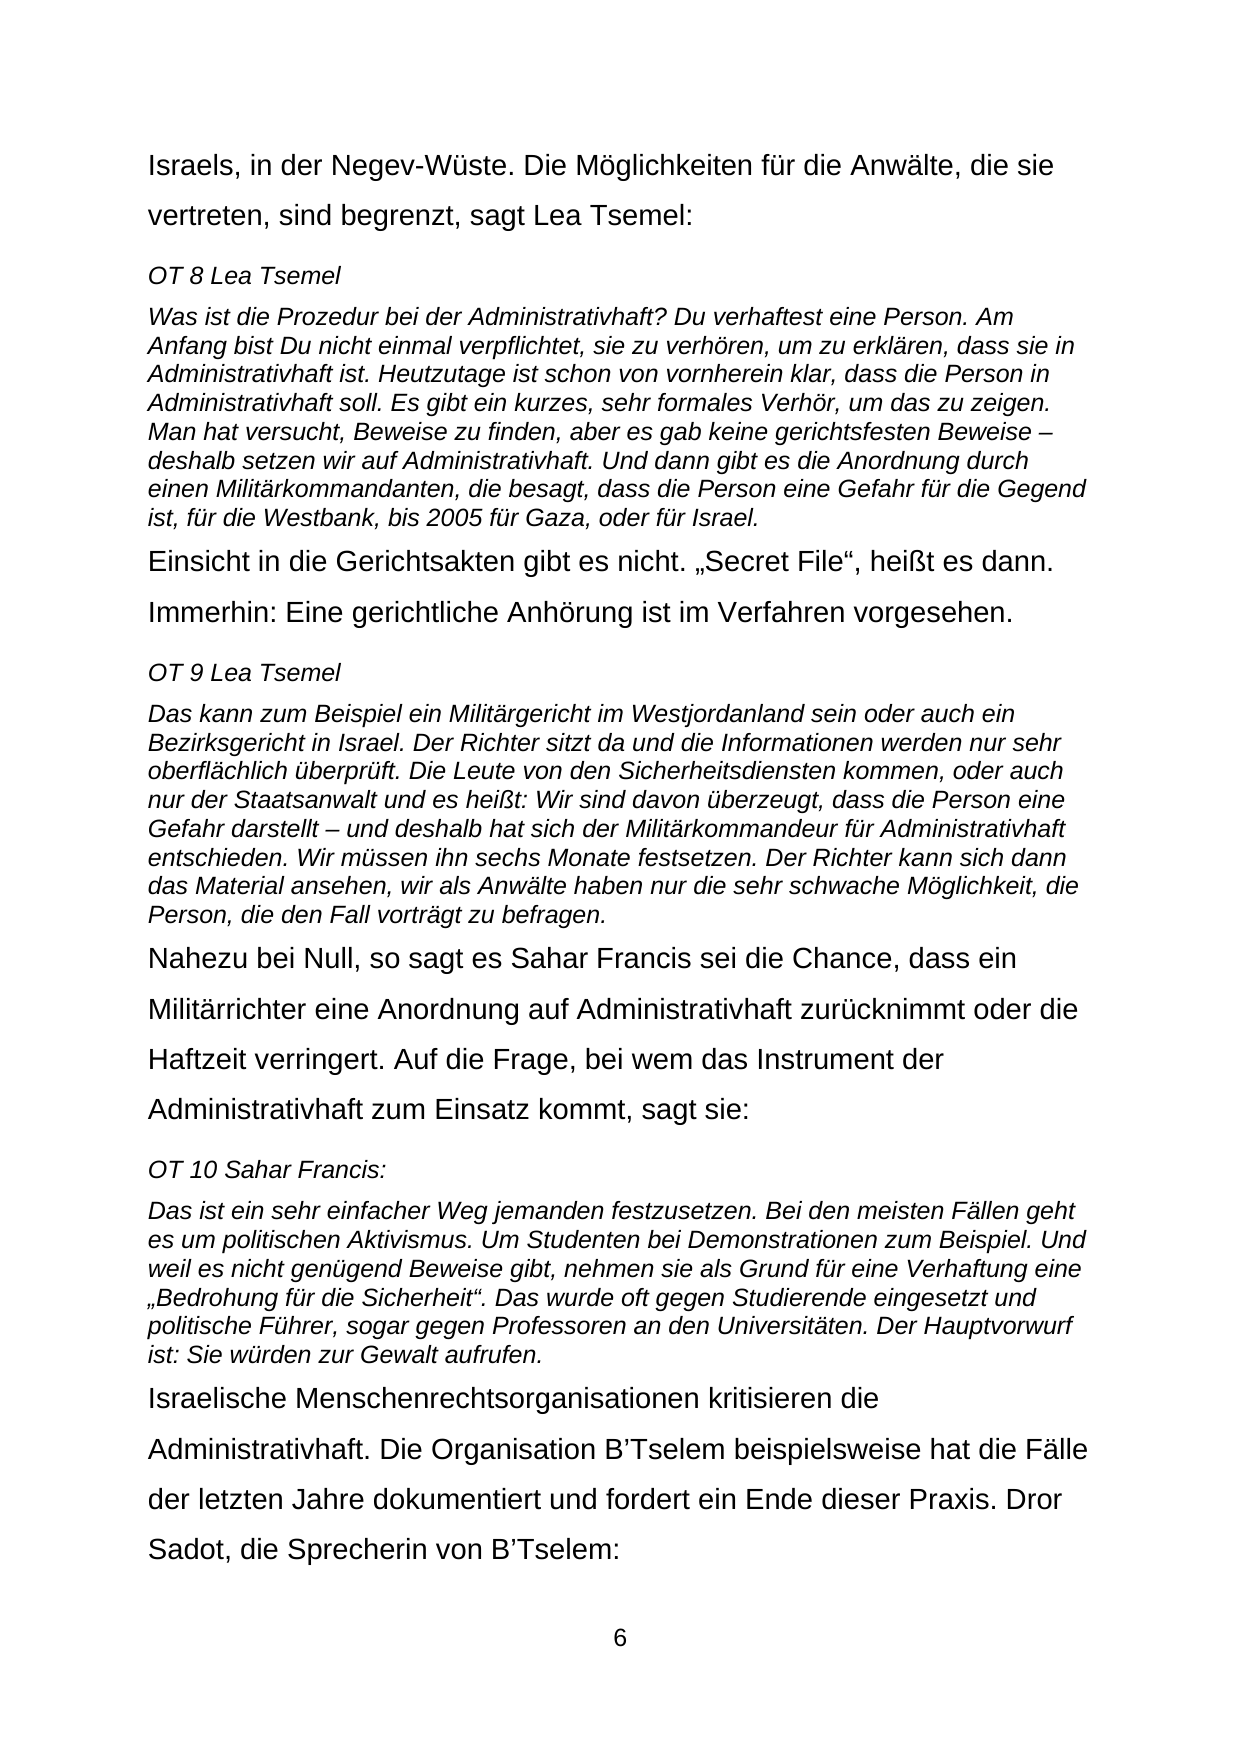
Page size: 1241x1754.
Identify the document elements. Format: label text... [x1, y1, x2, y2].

text Israelische Menschenrechtsorganisationen kritisieren die Administrativhaft. Die Organisation B’Tselem beispielsweise hat die Fälle der letzten Jahre dokumentiert und fordert ein Ende dieser Praxis. Dror Sadot, die Sprecherin von B’Tselem: [148, 1381, 1093, 1566]
text OT 8 Lea Tsemel [148, 261, 1093, 289]
text Was ist die Prozedur bei der Administrativhaft? Du verhaftest eine Person. Am Anfang bist Du nicht einmal verpflichtet, sie zu verhören, um zu erklären, dass sie in Administrativhaft ist. Heutzutage ist schon von vornherein klar, dass die Person in Administrativhaft soll. Es gibt ein kurzes, sehr formales Verhör, um das zu zeigen. Man hat versucht, Beweise zu finden, aber es gab keine gerichtsfesten Beweise – deshalb setzen wir auf Administrativhaft. Und dann gibt es die Anordnung durch einen Militärkommandanten, die besagt, dass die Person eine Gefahr für die Gegend ist, für die Westbank, bis 2005 für Gaza, oder für Israel. [148, 302, 1093, 532]
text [148, 148, 1093, 231]
text OT 9 Lea Tsemel [148, 658, 1093, 686]
text Das ist ein sehr einfacher Weg jemanden festzusetzen. Bei den meisten Fällen geht es um politischen Aktivismus. Um Studenten bei Demonstrationen zum Beispiel. Und weil es nicht genügend Beweise gibt, nehmen sie als Grund für eine Verhaftung eine „Bedrohung für die Sicherheit“. Das wurde oft gegen Studierende eingesetzt und politische Führer, sogar gegen Professoren an den Universitäten. Der Hauptvorwurf ist: Sie würden zur Gewalt aufrufen. [148, 1196, 1093, 1369]
text Einsicht in die Gerichtsakten gibt es nicht. „Secret File“, heißt es dann. Immerhin: Eine gerichtliche Anhörung ist im Verfahren vorgesehen. [148, 544, 1093, 628]
text OT 10 Sahar Francis: [148, 1155, 1093, 1184]
text Nahezu bei Null, so sagt es Sahar Francis sei die Chance, dass ein Militärrichter eine Anordnung auf Administrativhaft zurücknimmt oder die Haftzeit verringert. Auf die Frage, bei wem das Instrument der Administrativhaft zum Einsatz kommt, sagt sie: [148, 941, 1093, 1126]
text Das kann zum Beispiel ein Militärgericht im Westjordanland sein oder auch ein Bezirksgericht in Israel. Der Richter sitzt da und die Informationen werden nur sehr oberflächlich überprüft. Die Leute von den Sicherheitsdiensten kommen, oder auch nur der Staatsanwalt und es heißt: Wir sind davon überzeugt, dass die Person eine Gefahr darstellt – und deshalb hat sich der Militärkommandeur für Administrativhaft entschieden. Wir müssen ihn sechs Monate festsetzen. Der Richter kann sich dann das Material ansehen, wir als Anwälte haben nur die sehr schwache Möglichkeit, die Person, die den Fall vorträgt zu befragen. [148, 699, 1093, 929]
